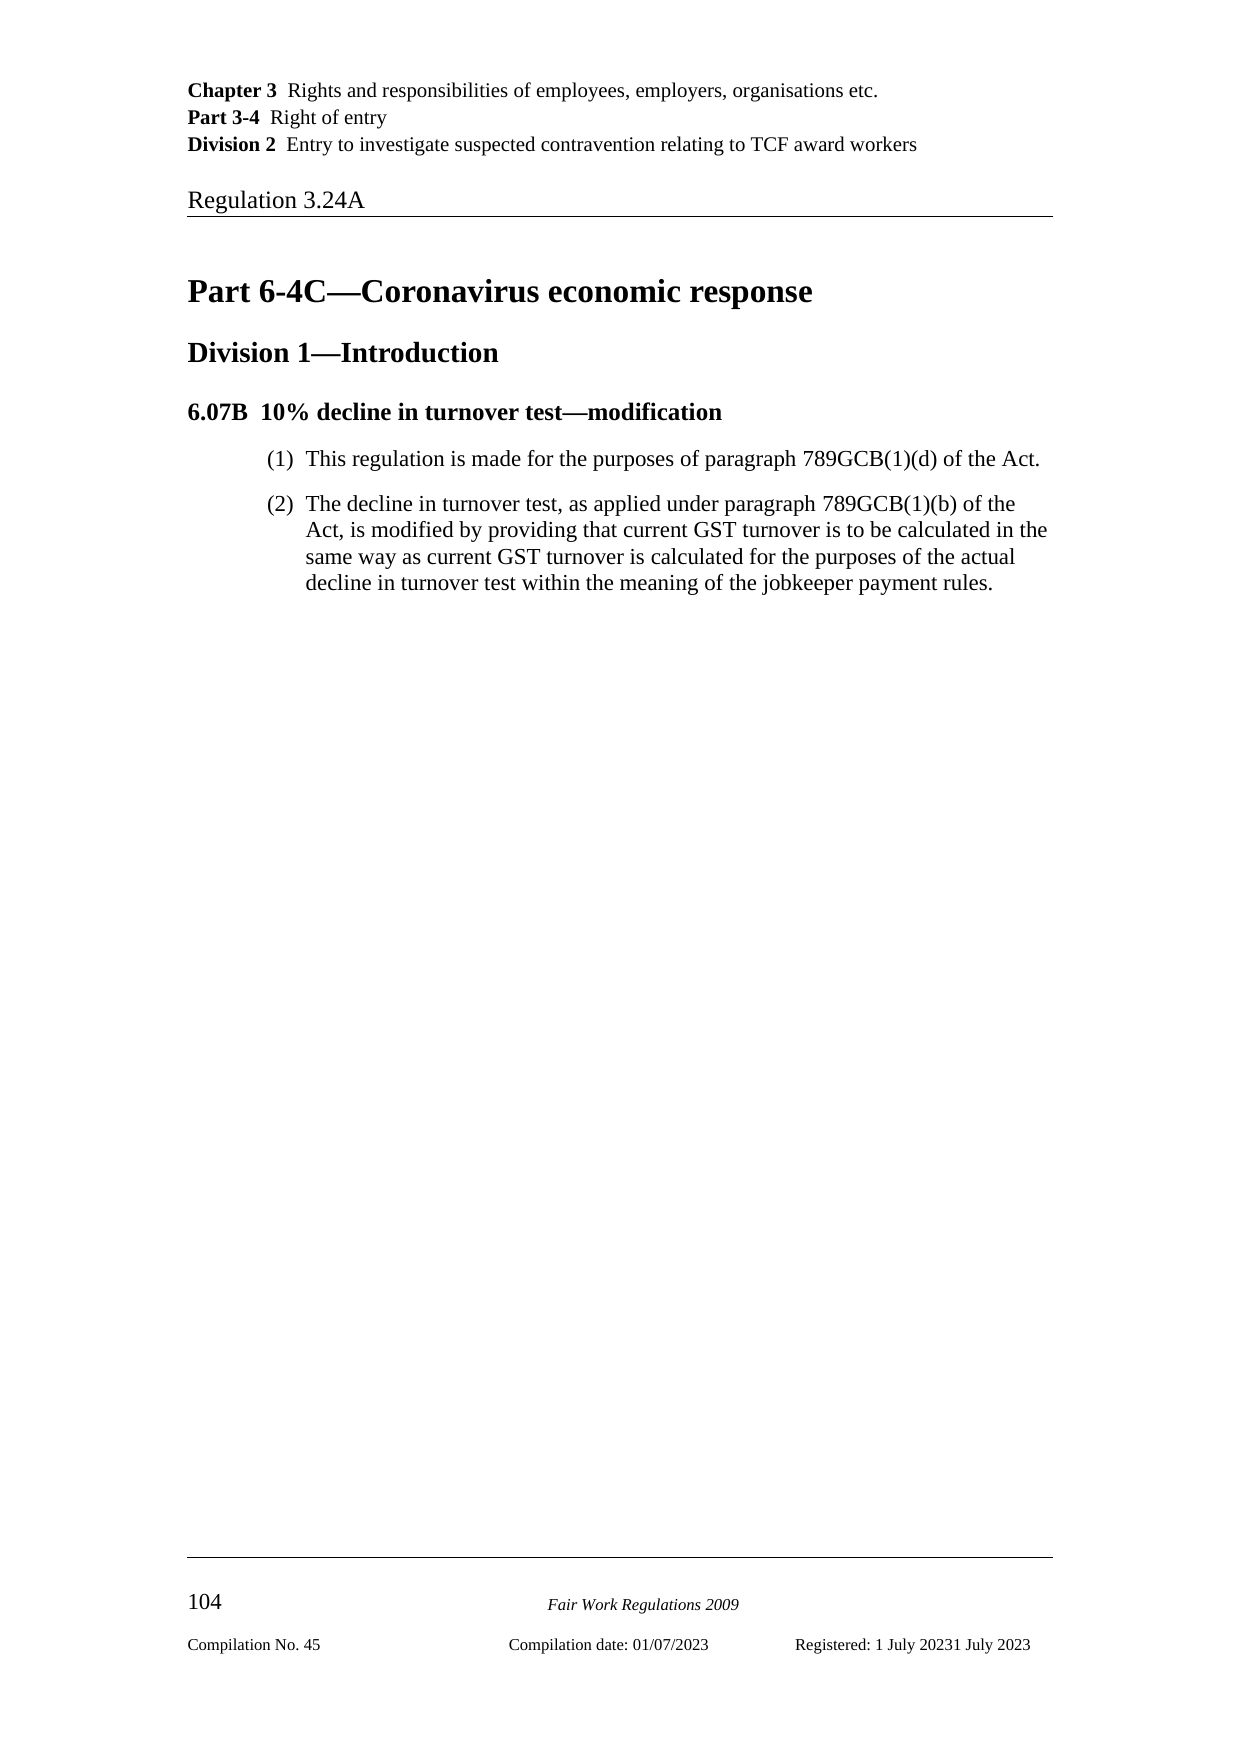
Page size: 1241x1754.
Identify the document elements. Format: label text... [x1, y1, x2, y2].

text (1) This regulation is made for the purposes of paragraph 789GCB(1)(d) of the Act. [187, 445, 1053, 471]
text (2) The decline in turnover test, as applied under paragraph 789GCB(1)(b) of the Act, is modified by providing that current GST turnover is to be calculated in the same way as current GST turnover is calculated for the purposes of the actual decline in turnover test within the meaning of the jobkeeper payment rules. [187, 490, 1053, 595]
text Part 6-4C—Coronavirus economic response [187, 271, 1053, 310]
text 6.07B 10% decline in turnover test—modification [187, 397, 1053, 426]
text Division 1—Introduction [187, 335, 1053, 368]
